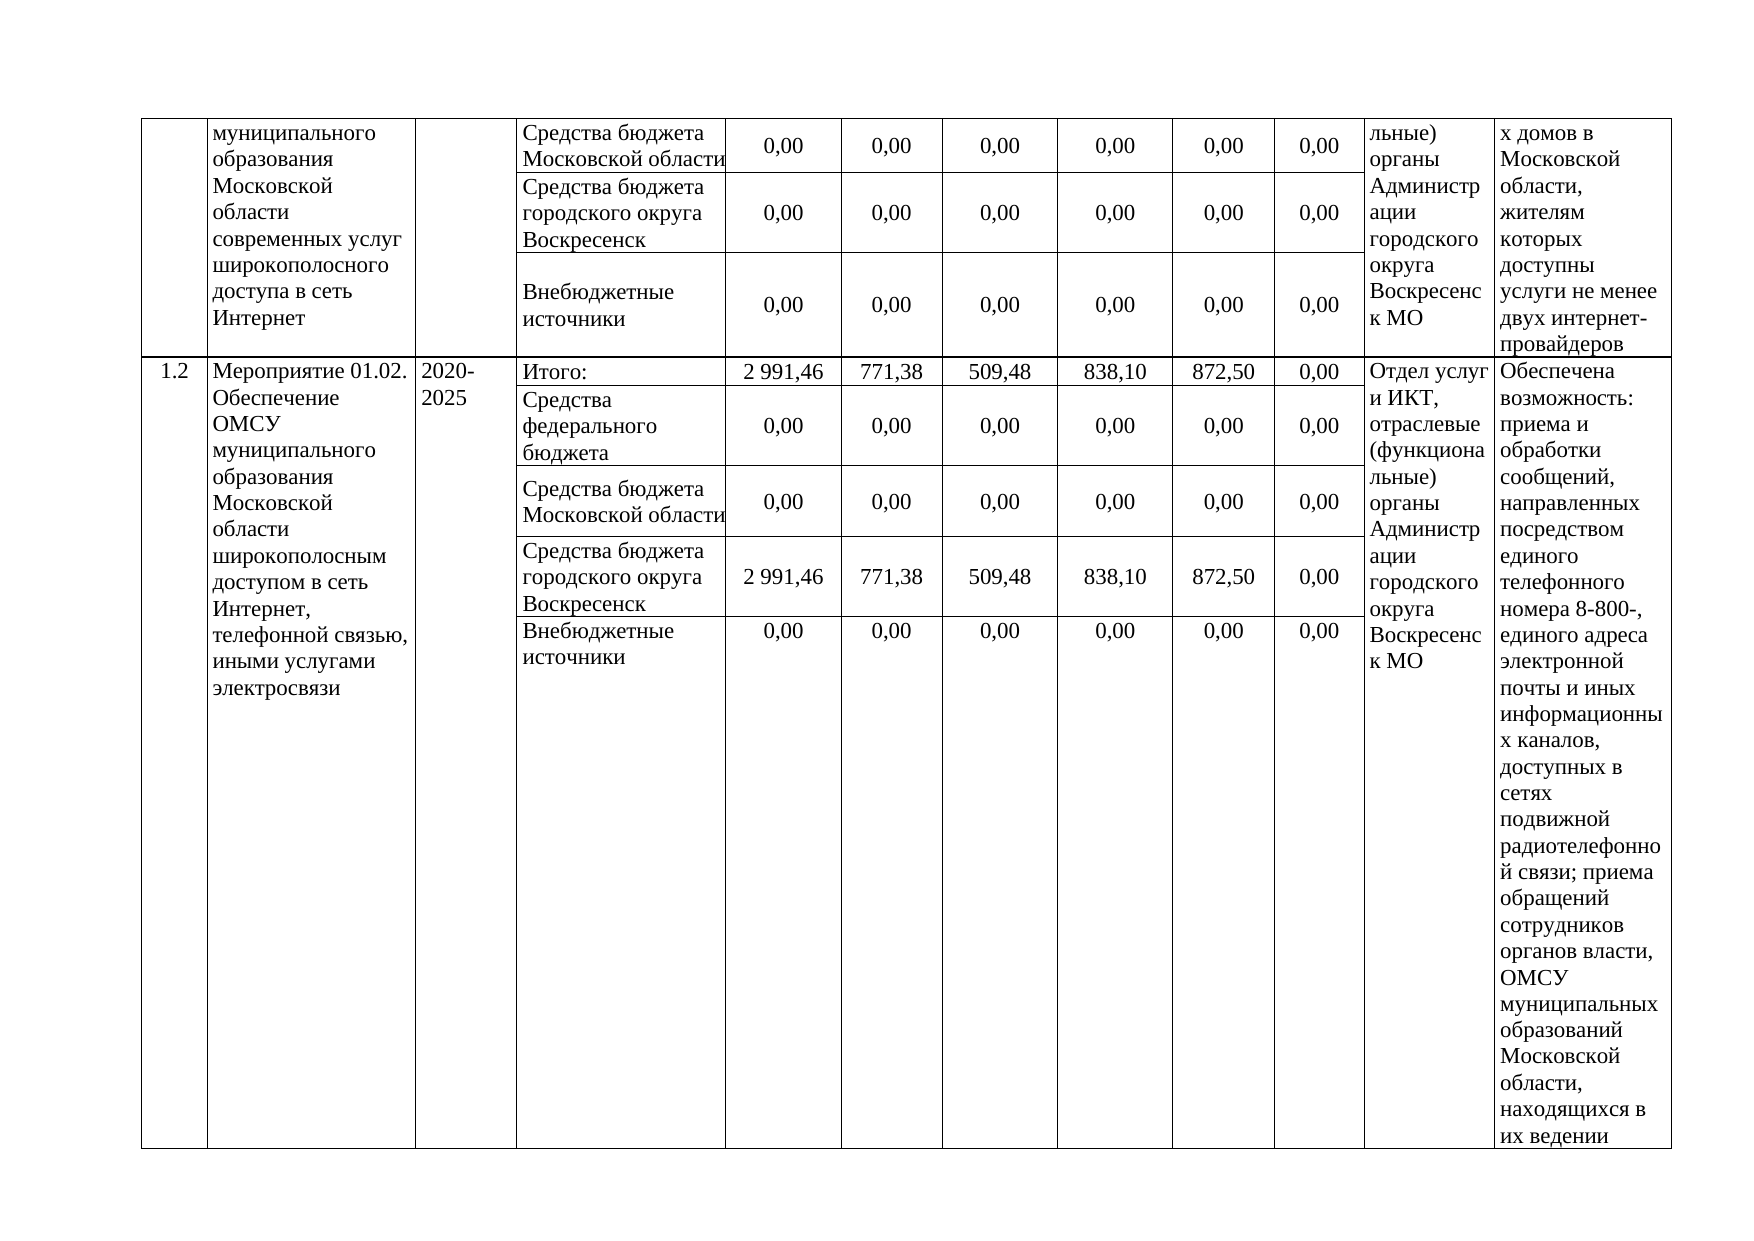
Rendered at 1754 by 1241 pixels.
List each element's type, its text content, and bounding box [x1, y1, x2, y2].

table_cell 0,00 [1275, 358, 1364, 385]
table_cell 1.2 [142, 358, 207, 1148]
table_cell 0,00 [1058, 466, 1172, 536]
table_cell 0,00 [726, 386, 841, 465]
table_cell Средства бюджета Московской области [517, 466, 725, 536]
table_cell 0,00 [1058, 386, 1172, 465]
table_cell 0,00 [1173, 386, 1274, 465]
table_cell 0,00 [943, 119, 1057, 172]
table_cell 0,00 [943, 386, 1057, 465]
table_cell 0,00 [726, 119, 841, 172]
table_cell Отдел услуг и ИКТ, отраслевые (функциональные) органы Администрации городского округа Воскресенск МО [1365, 358, 1494, 1148]
table_cell Итого: [517, 358, 725, 385]
table_cell Средства федерального бюджета [517, 386, 725, 465]
table_cell 0,00 [842, 617, 942, 1148]
table_cell 0,00 [726, 253, 841, 356]
table_cell 0,00 [1058, 253, 1172, 356]
table_cell 0,00 [1058, 173, 1172, 252]
table_cell 0,00 [726, 173, 841, 252]
table_cell 2020-2025 [416, 358, 516, 1148]
table_cell 771,38 [842, 537, 942, 616]
table_cell 0,00 [943, 173, 1057, 252]
table_cell 0,00 [1275, 386, 1364, 465]
table_cell 0,00 [1058, 119, 1172, 172]
table_cell 0,00 [1275, 617, 1364, 1148]
table_cell Средства бюджета Московской области [517, 119, 725, 172]
table_cell Внебюджетные источники [517, 253, 725, 356]
table_cell 771,38 [842, 358, 942, 385]
table_cell 0,00 [842, 386, 942, 465]
table_cell 0,00 [842, 253, 942, 356]
table_cell Средства бюджета городского округа Воскресенск [517, 537, 725, 616]
table_cell 0,00 [943, 253, 1057, 356]
table_cell Обеспечена возможность: приема и обработки сообщений, направленных посредством единого телефонного номера 8-800-, единого адреса электронной почты и иных информационных каналов, доступных в сетях подвижной радиотелефонной связи; приема обращений сотрудников органов власти, ОМСУ муниципальных образований Московской области, находящихся в их ведении организаций и учреждений по вопросам функционирования информационных систем Московской области; проведения и обработки опросов населения Московской области по вопросам в сфере ИКТ, проведенных посредством стационарной телефонной связи, электронной почты и иных информационных каналов, доступных в сетях подвижной радиотелефонной связи [1495, 358, 1671, 1148]
table_cell 0,00 [943, 466, 1057, 536]
table_cell 838,10 [1058, 358, 1172, 385]
table_cell 0,00 [1275, 173, 1364, 252]
table_cell 0,00 [726, 617, 841, 1148]
table_cell 0,00 [1173, 617, 1274, 1148]
table_cell 0,00 [1275, 466, 1364, 536]
table_cell 872,50 [1173, 358, 1274, 385]
table_cell 0,00 [1173, 253, 1274, 356]
table_cell 0,00 [1058, 617, 1172, 1148]
table_cell 2 991,46 [726, 537, 841, 616]
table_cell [517, 617, 725, 1148]
table_cell 0,00 [1275, 119, 1364, 172]
table_cell Мероприятие 01.02. Обеспечение ОМСУ муниципального образования Московской области широкополосным доступом в сеть Интернет, телефонной связью, иными услугами электросвязи [208, 358, 415, 1148]
table_cell 0,00 [842, 119, 942, 172]
table_cell 0,00 [842, 173, 942, 252]
table_cell 838,10 [1058, 537, 1172, 616]
table_cell 0,00 [1173, 173, 1274, 252]
table_cell 0,00 [1275, 253, 1364, 356]
table_cell 872,50 [1173, 537, 1274, 616]
table_cell 509,48 [943, 537, 1057, 616]
table_cell 0,00 [842, 466, 942, 536]
table_cell 509,48 [943, 358, 1057, 385]
table_cell 0,00 [943, 617, 1057, 1148]
table_cell 0,00 [726, 466, 841, 536]
table_cell 2 991,46 [726, 358, 841, 385]
table_cell 0,00 [1275, 537, 1364, 616]
table_cell 0,00 [1173, 119, 1274, 172]
table_cell Средства бюджета городского округа Воскресенск [517, 173, 725, 252]
table_cell 0,00 [1173, 466, 1274, 536]
